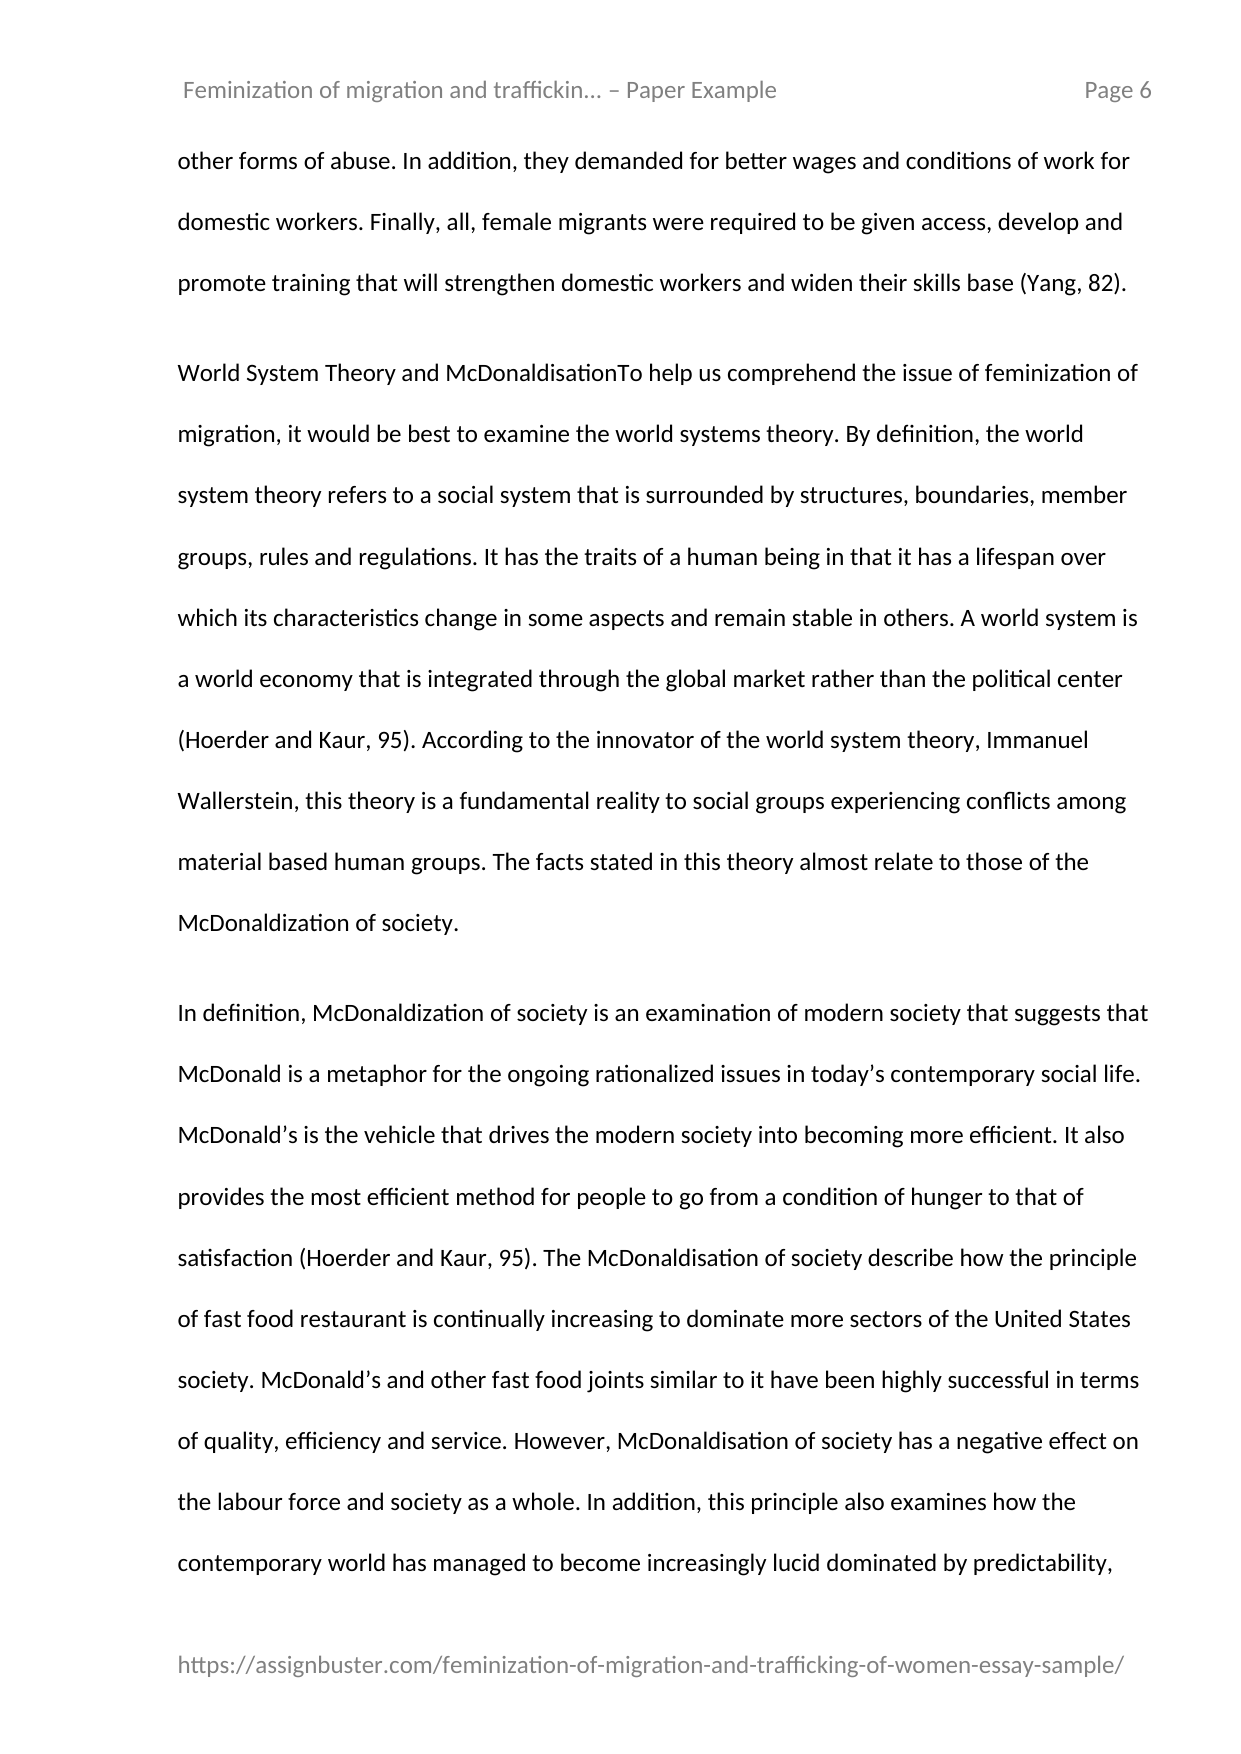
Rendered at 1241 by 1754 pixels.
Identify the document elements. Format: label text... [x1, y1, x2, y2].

text World System Theory and McDonaldisationTo help us comprehend the issue of feminization of migration, it would be best to examine the world systems theory. By definition, the world system theory refers to a social system that is surrounded by structures, boundaries, member groups, rules and regulations. It has the traits of a human being in that it has a lifespan over which its characteristics change in some aspects and remain stable in others. A world system is a world economy that is integrated through the global market rather than the political center (Hoerder and Kaur, 95). According to the innovator of the world system theory, Immanuel Wallerstein, this theory is a fundamental reality to social groups experiencing conflicts among material based human groups. The facts stated in this theory almost relate to those of the McDonaldization of society. [177, 358, 1152, 937]
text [177, 997, 1152, 1577]
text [177, 145, 1152, 298]
